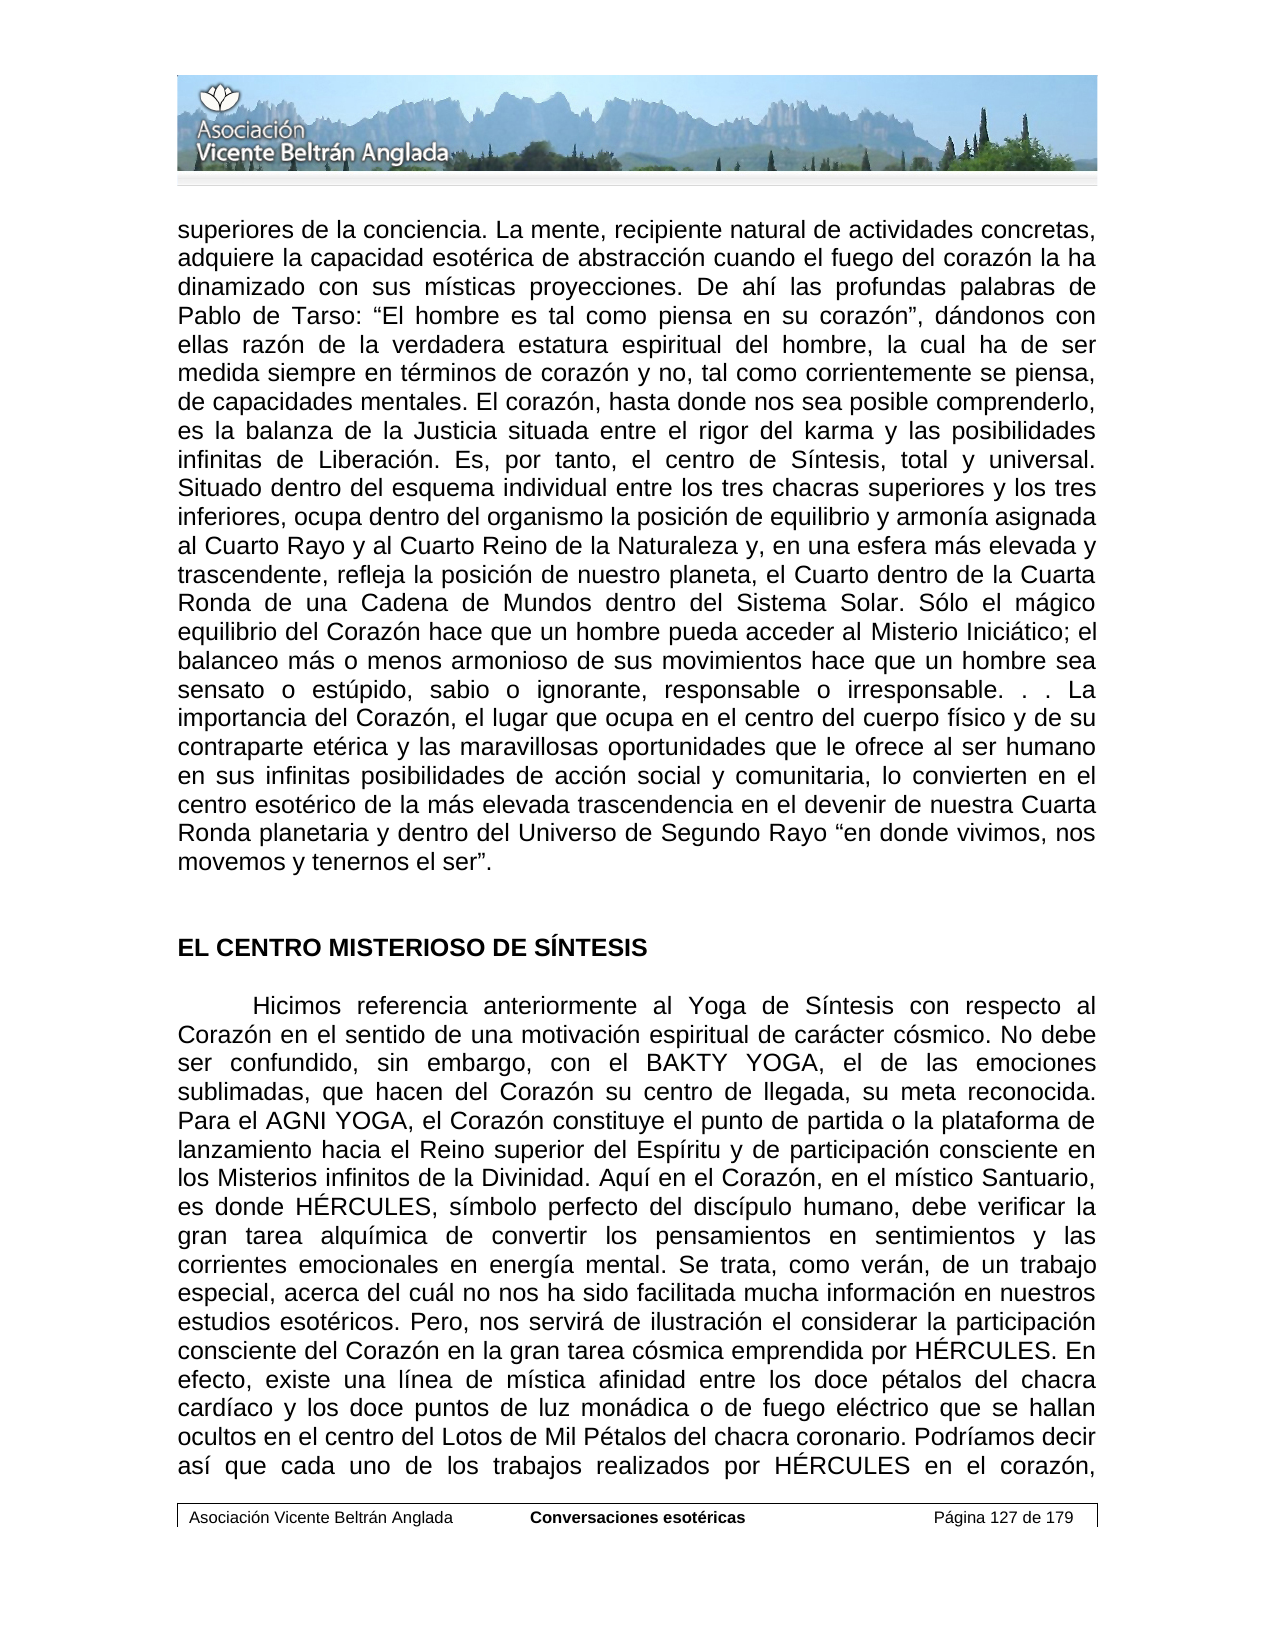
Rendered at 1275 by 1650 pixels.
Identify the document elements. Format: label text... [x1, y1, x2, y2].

text EL CENTRO MISTERIOSO DE SÍNTESIS [177, 933, 1098, 962]
picture [177, 75, 1098, 186]
